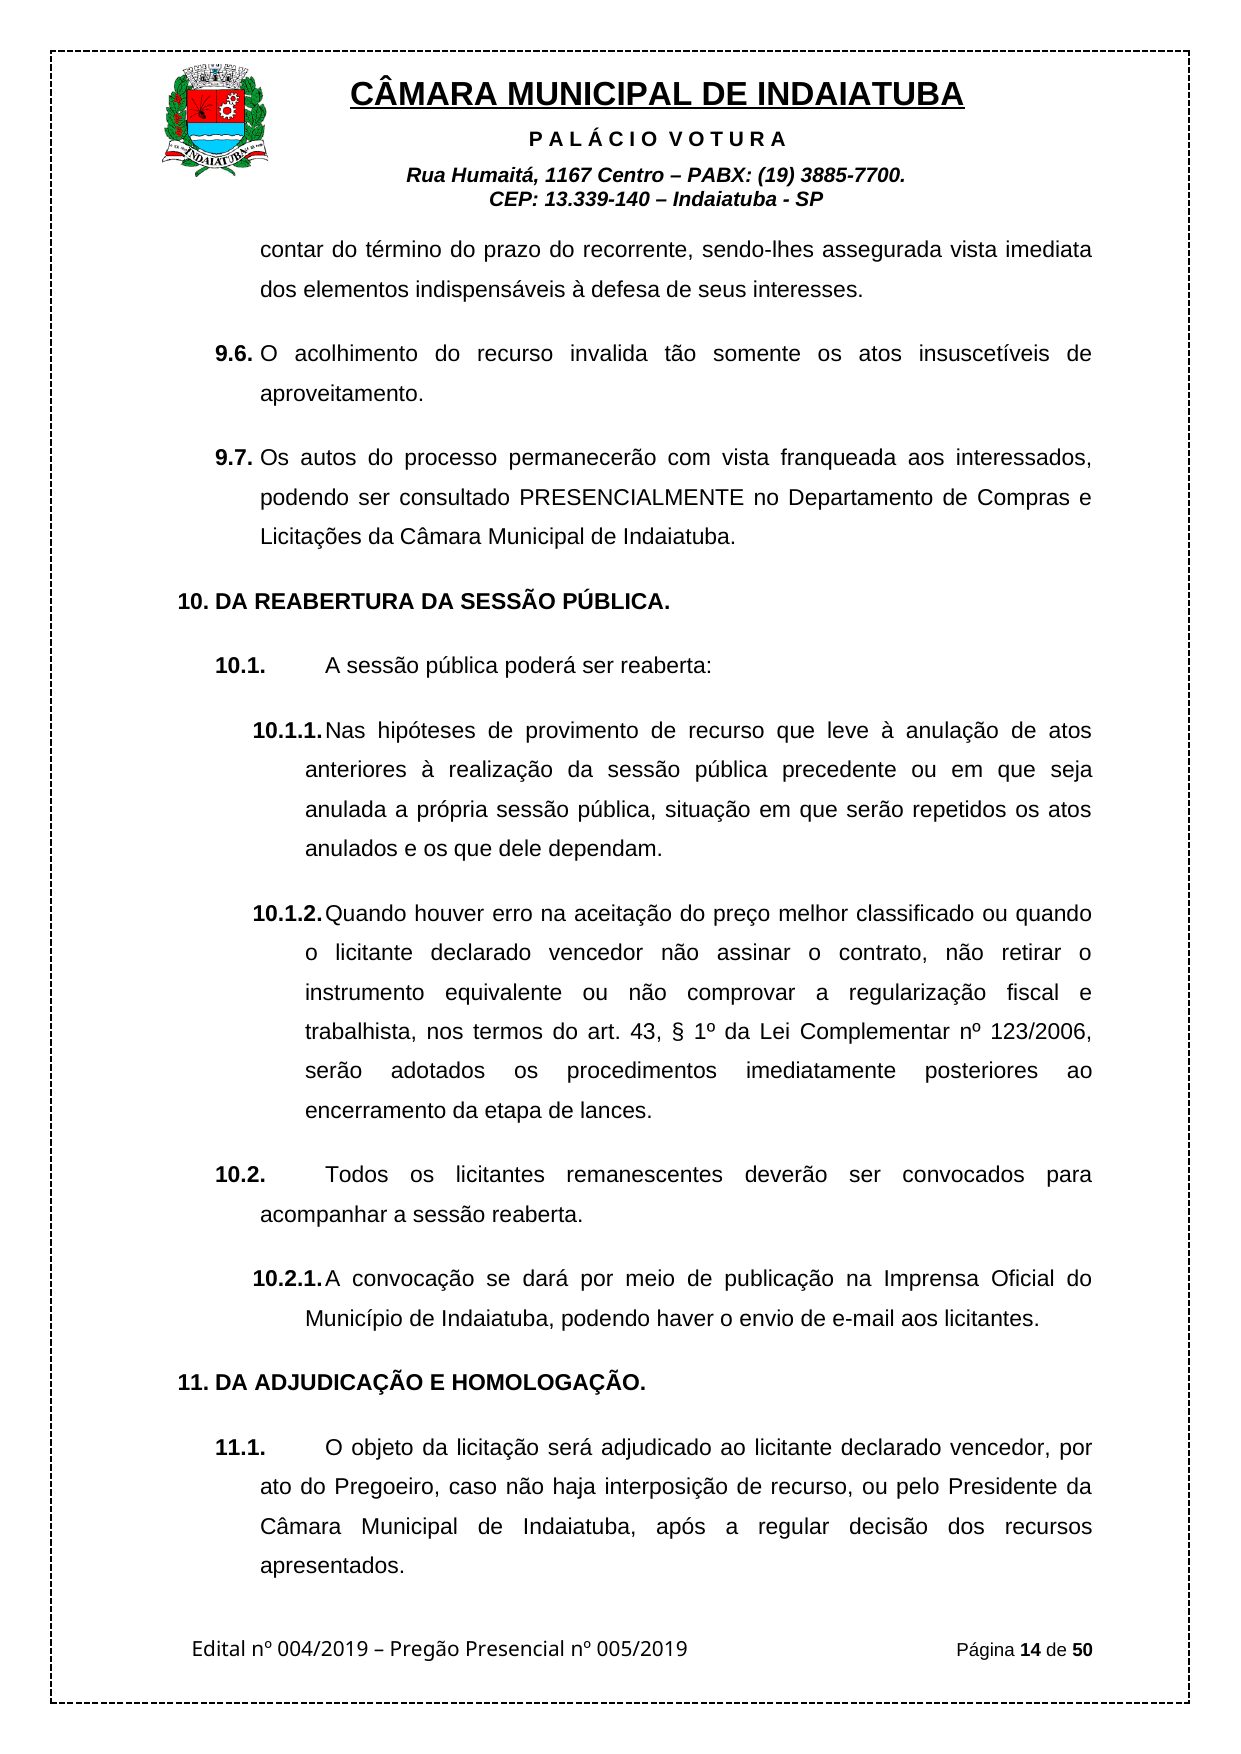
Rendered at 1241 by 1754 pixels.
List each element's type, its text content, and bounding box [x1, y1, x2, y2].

list O acolhimento do recurso invalida tão somente os atos insuscetíveis de aproveitamento. [215, 340, 1093, 406]
list Nas hipóteses de provimento de recurso que leve à anulação de atos anteriores à realização da sessão pública precedente ou em que seja anulada a própria sessão pública, situação em que serão repetidos os atos anulados e os que dele dependam. [252, 717, 1093, 861]
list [215, 236, 1093, 302]
list O objeto da licitação será adjudicado ao licitante declarado vencedor, por ato do Pregoeiro, caso não haja interposição de recurso, ou pelo Presidente da Câmara Municipal de Indaiatuba, após a regular decisão dos recursos apresentados. [215, 1434, 1093, 1578]
list Todos os licitantes remanescentes deverão ser convocados para acompanhar a sessão reaberta. [215, 1161, 1093, 1227]
list Os autos do processo permanecerão com vista franqueada aos interessados, podendo ser consultado PRESENCIALMENTE no Departamento de Compras e Licitações da Câmara Municipal de Indaiatuba. [215, 444, 1093, 549]
list A sessão pública poderá ser reaberta: [215, 652, 1093, 678]
list Quando houver erro na aceitação do preço melhor classificado ou quando o licitante declarado vencedor não assinar o contrato, não retirar o instrumento equivalente ou não comprovar a regularização fiscal e trabalhista, nos termos do art. 43, § 1º da Lei Complementar nº 123/2006, serão adotados os procedimentos imediatamente posteriores ao encerramento da etapa de lances. [252, 899, 1093, 1123]
list DA ADJUDICAÇÃO E HOMOLOGAÇÃO. [177, 1369, 1093, 1396]
list A convocação se dará por meio de publicação na Imprensa Oficial do Município de Indaiatuba, podendo haver o envio de e-mail aos licitantes. [252, 1265, 1093, 1331]
list DA REABERTURA DA SESSÃO PÚBLICA. [177, 588, 1093, 614]
